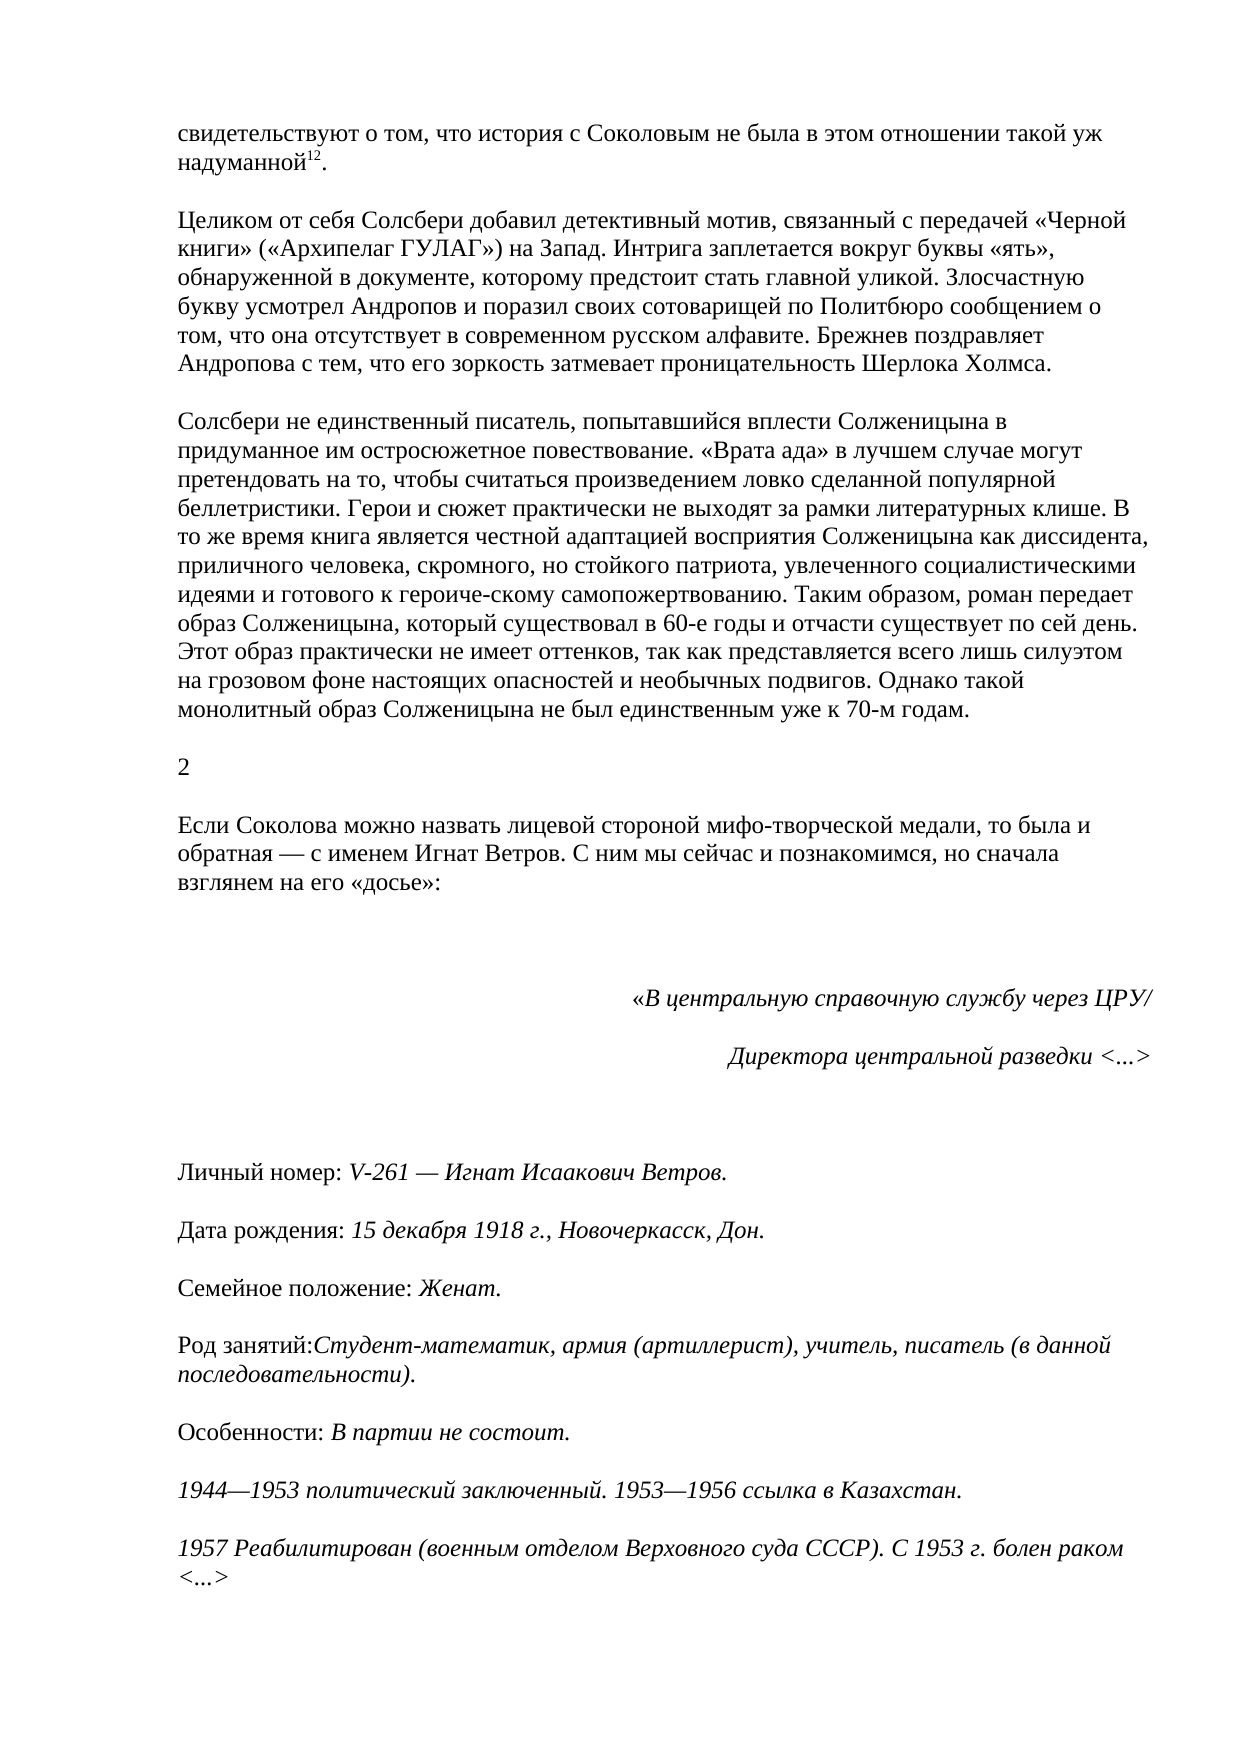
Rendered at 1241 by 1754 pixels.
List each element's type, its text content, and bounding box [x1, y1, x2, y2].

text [177, 118, 1152, 176]
text Род занятий:Студент-математик, армия (артиллерист), учитель, писатель (в данной последовательности). [177, 1331, 1152, 1388]
text 1957 Реабилитирован (военным отделом Верховного суда СССР). С 1953 г. болен раком <...> [177, 1533, 1152, 1591]
text 2 [177, 752, 1152, 781]
text Семейное положение: Женат. [177, 1273, 1152, 1301]
text Дата рождения: 15 декабря 1918 г., Новочеркасск, Дон. [177, 1215, 1152, 1243]
text Личный номер: V-261 — Игнат Исаакович Ветров. [177, 1157, 1152, 1186]
text Целиком от себя Солсбери добавил детективный мотив, связанный с передачей «Черной книги» («Архипелаг ГУЛАГ») на Запад. Интрига заплетается вокруг буквы «ять», обнаруженной в документе, которому предстоит стать главной уликой. Злосчастную букву усмотрел Андропов и поразил своих сотоварищей по Политбюро сообщением о том, что она отсутствует в современном русском алфавите. Брежнев поздравляет Андропова с тем, что его зоркость затмевает проницательность Шерлока Холмса. [177, 205, 1152, 377]
text Если Соколова можно назвать лицевой стороной мифо-творческой медали, то была и обратная — с именем Игнат Ветров. С ним мы сейчас и познакомимся, но сначала взглянем на его «досье»: [177, 810, 1152, 896]
text Директора центральной разведки <...> [177, 1041, 1152, 1070]
text «В центральную справочную службу через ЦРУ/ [177, 983, 1152, 1012]
text Особенности: В партии не состоит. [177, 1417, 1152, 1446]
text Солсбери не единственный писатель, попытавшийся вплести Солженицына в придуманное им остросюжетное повествование. «Врата ада» в лучшем случае могут претендовать на то, чтобы считаться произведением ловко сделанной популярной беллетристики. Герои и сюжет практически не выходят за рамки литературных клише. В то же время книга является честной адаптацией восприятия Солженицына как диссидента, приличного человека, скромного, но стойкого патриота, увлеченного социалистическими идеями и готового к героиче-скому самопожертвованию. Таким образом, роман передает образ Солженицына, который существовал в 60-е годы и отчасти существует по сей день. Этот образ практически не имеет оттенков, так как представляется всего лишь силуэтом на грозовом фоне настоящих опасностей и необычных подвигов. Однако такой монолитный образ Солженицына не был единственным уже к 70-м годам. [177, 406, 1152, 723]
text 1944—1953 политический заключенный. 1953—1956 ссылка в Казахстан. [177, 1475, 1152, 1504]
